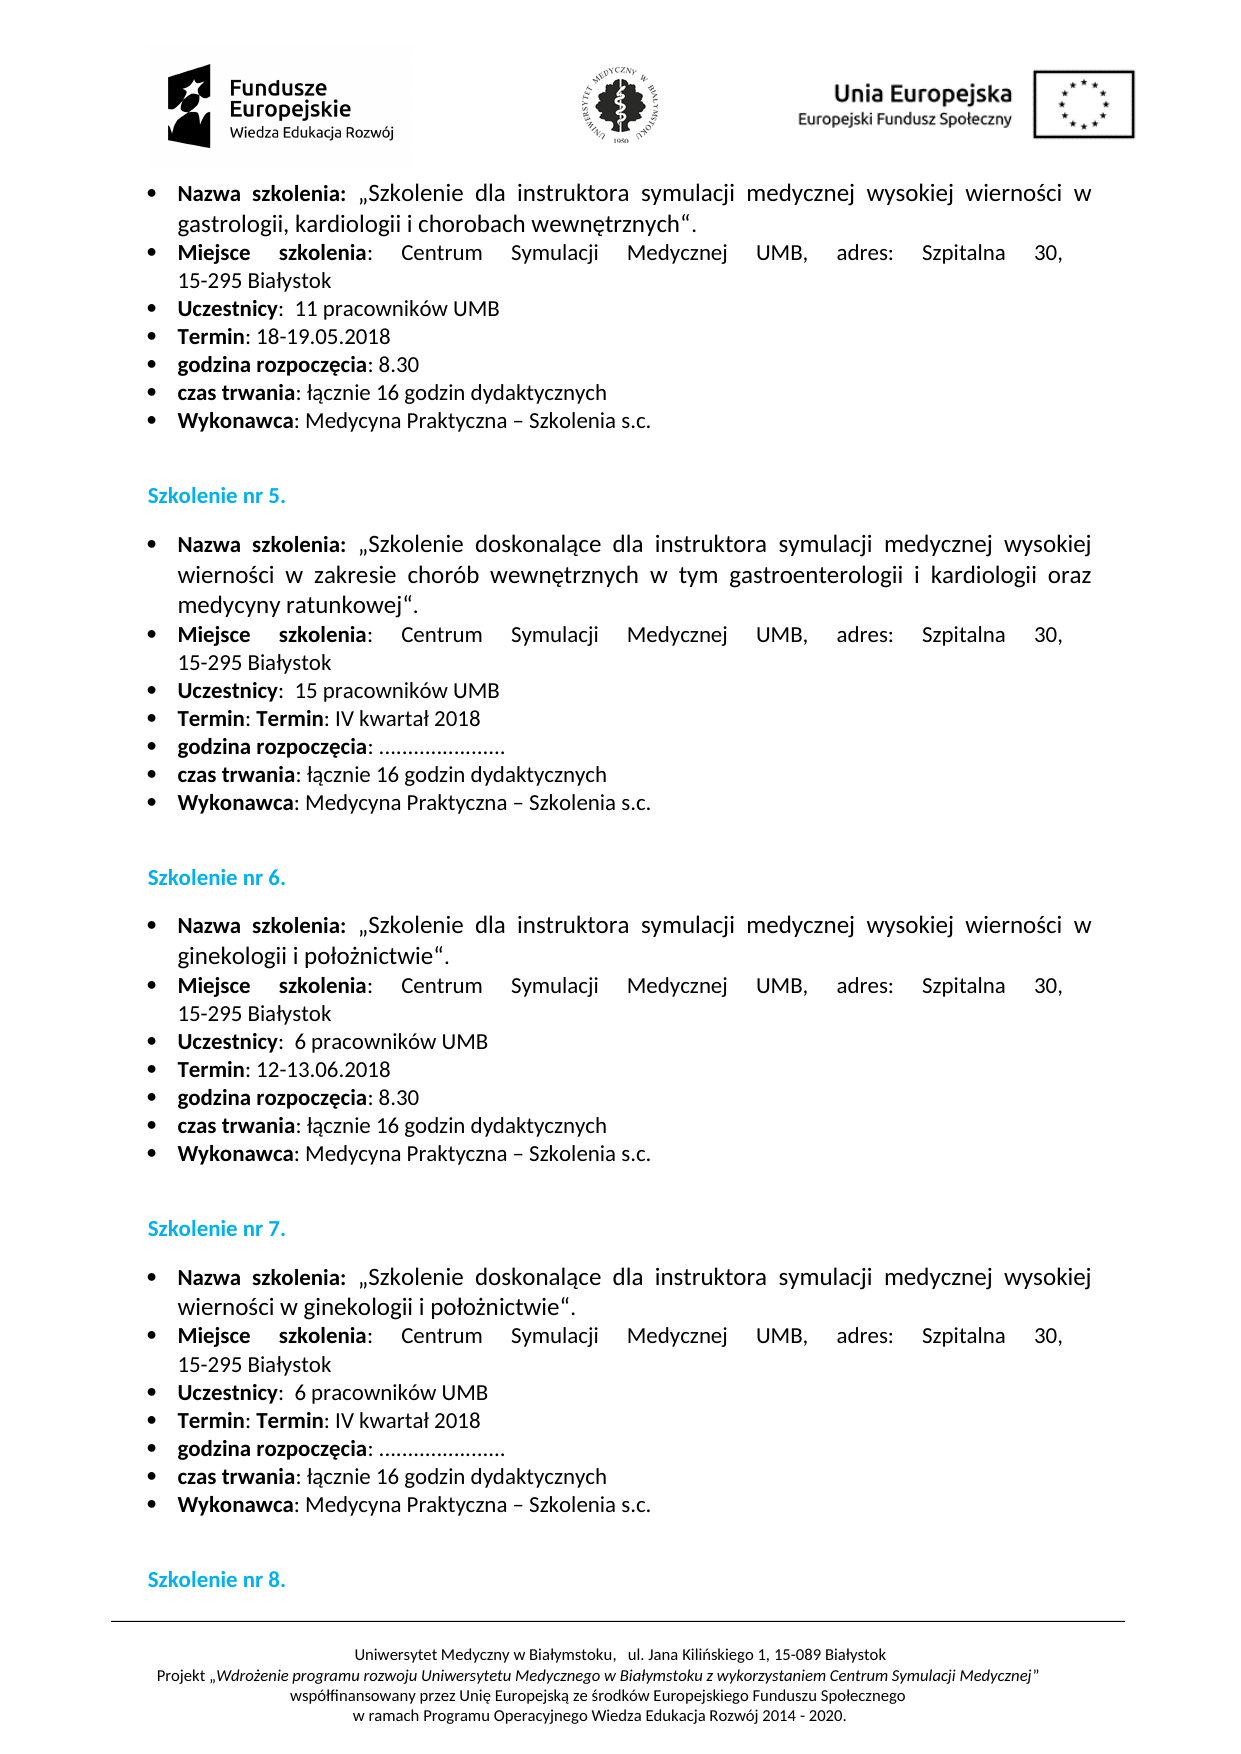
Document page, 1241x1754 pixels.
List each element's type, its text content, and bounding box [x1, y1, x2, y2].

text Szkolenie nr 7. [148, 1214, 1093, 1242]
list godzina rozpoczęcia: 8.30 [148, 1083, 1093, 1111]
list Termin: Termin: IV kwartał 2018 [148, 704, 1093, 732]
list Wykonawca: Medycyna Praktyczna – Szkolenia s.c. [148, 1490, 1093, 1518]
text Szkolenie nr 8. [148, 1565, 1093, 1593]
list Miejsce szkolenia: Centrum Symulacji Medycznej UMB, adres: Szpitalna 30, 15-295 Białystok [148, 238, 1093, 294]
list Uczestnicy: 6 pracowników UMB [148, 1027, 1093, 1055]
list Termin: 18-19.05.2018 [148, 322, 1093, 350]
list godzina rozpoczęcia: 8.30 [148, 350, 1093, 378]
list Nazwa szkolenia: „Szkolenie doskonalące dla instruktora symulacji medycznej wysokiej wierności w zakresie chorób wewnętrznych w tym gastroenterologii i kardiologii oraz medycyny ratunkowej“. [148, 528, 1093, 620]
picture [777, 48, 1157, 161]
list Miejsce szkolenia: Centrum Symulacji Medycznej UMB, adres: Szpitalna 30, 15-295 Białystok [148, 620, 1093, 676]
list czas trwania: łącznie 16 godzin dydaktycznych [148, 760, 1093, 788]
list czas trwania: łącznie 16 godzin dydaktycznych [148, 1111, 1093, 1139]
list Wykonawca: Medycyna Praktyczna – Szkolenia s.c. [148, 788, 1093, 816]
list Uczestnicy: 15 pracowników UMB [148, 676, 1093, 704]
list godzina rozpoczęcia: ...................... [148, 732, 1093, 760]
picture [147, 43, 414, 169]
list Uczestnicy: 6 pracowników UMB [148, 1378, 1093, 1406]
list czas trwania: łącznie 16 godzin dydaktycznych [148, 378, 1093, 406]
list Nazwa szkolenia: „Szkolenie dla instruktora symulacji medycznej wysokiej wierności w gastrologii, kardiologii i chorobach wewnętrznych“. [148, 177, 1093, 238]
list Wykonawca: Medycyna Praktyczna – Szkolenia s.c. [148, 1139, 1093, 1167]
list czas trwania: łącznie 16 godzin dydaktycznych [148, 1462, 1093, 1490]
list Termin: Termin: IV kwartał 2018 [148, 1406, 1093, 1434]
list Miejsce szkolenia: Centrum Symulacji Medycznej UMB, adres: Szpitalna 30, 15-295 Białystok [148, 1322, 1093, 1378]
text Szkolenie nr 6. [148, 863, 1093, 891]
list Nazwa szkolenia: „Szkolenie dla instruktora symulacji medycznej wysokiej wierności w ginekologii i położnictwie“. [148, 910, 1093, 971]
picture [582, 67, 658, 143]
list Uczestnicy: 11 pracowników UMB [148, 294, 1093, 322]
list godzina rozpoczęcia: ...................... [148, 1434, 1093, 1462]
list Wykonawca: Medycyna Praktyczna – Szkolenia s.c. [148, 406, 1093, 434]
text Szkolenie nr 5. [148, 481, 1093, 509]
list Miejsce szkolenia: Centrum Symulacji Medycznej UMB, adres: Szpitalna 30, 15-295 Białystok [148, 971, 1093, 1027]
list Nazwa szkolenia: „Szkolenie doskonalące dla instruktora symulacji medycznej wysokiej wierności w ginekologii i położnictwie“. [148, 1261, 1093, 1322]
list Termin: 12-13.06.2018 [148, 1055, 1093, 1083]
